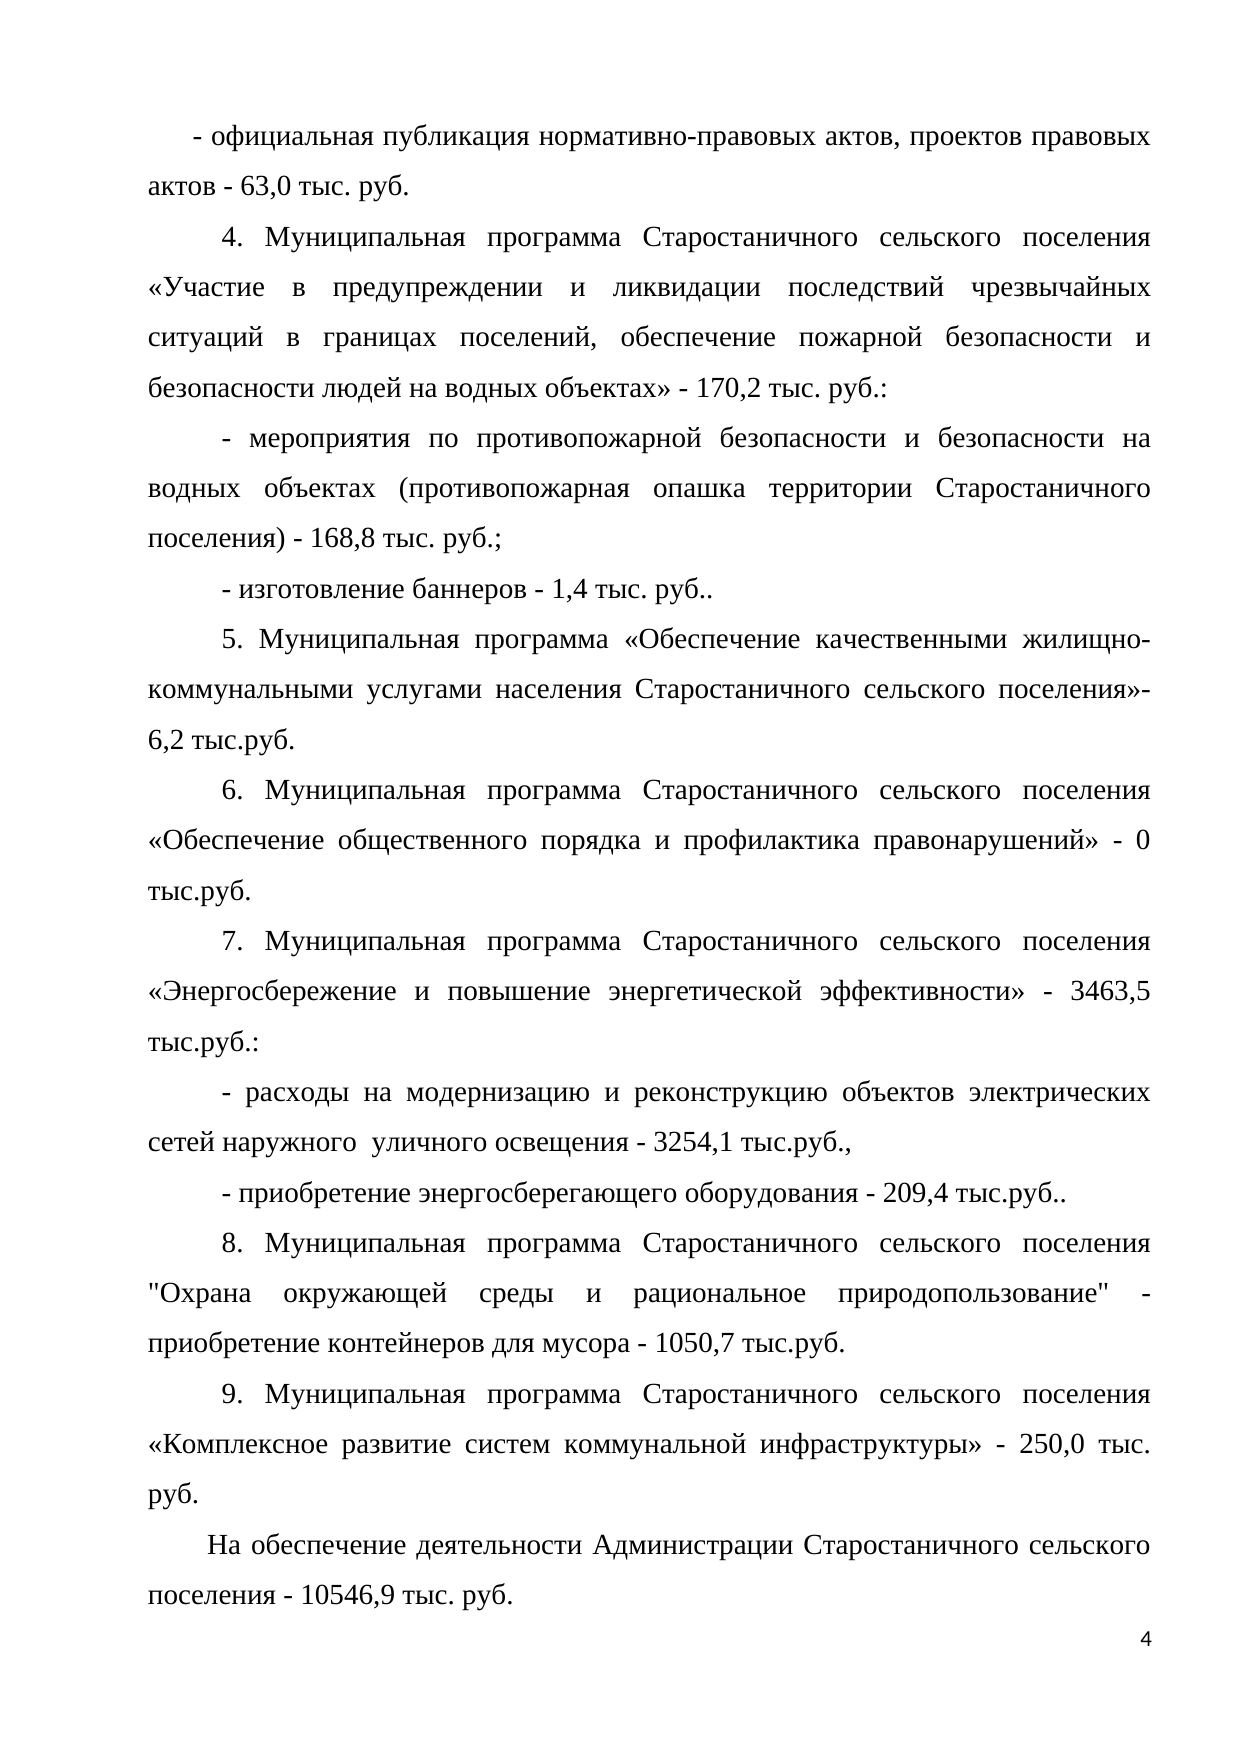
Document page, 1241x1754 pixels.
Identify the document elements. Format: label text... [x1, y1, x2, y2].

text 9. Муниципальная программа Старостаничного сельского поселения «Комплексное развитие систем коммунальной инфраструктуры» - 250,0 тыс. руб. [148, 1376, 1152, 1510]
text 4. Муниципальная программа Старостаничного сельского поселения «Участие в предупреждении и ликвидации последствий чрезвычайных ситуаций в границах поселений, обеспечение пожарной безопасности и безопасности людей на водных объектах» - 170,2 тыс. руб.: [148, 219, 1152, 403]
text - официальная публикация нормативно-правовых актов, проектов правовых актов - 63,0 тыс. руб. [148, 118, 1152, 202]
text 6. Муниципальная программа Старостаничного сельского поселения «Обеспечение общественного порядка и профилактика правонарушений» - 0 тыс.руб. [148, 772, 1152, 906]
text - расходы на модернизацию и реконструкцию объектов электрических сетей наружного уличного освещения - 3254,1 тыс.руб., [148, 1074, 1152, 1158]
text - мероприятия по противопожарной безопасности и безопасности на водных объектах (противопожарная опашка территории Старостаничного поселения) - 168,8 тыс. руб.; [148, 420, 1152, 554]
text - приобретение энергосберегающего оборудования - 209,4 тыс.руб.. [148, 1175, 1152, 1208]
text 5. Муниципальная программа «Обеспечение качественными жилищно-коммунальными услугами населения Старостаничного сельского поселения»-6,2 тыс.руб. [148, 621, 1152, 755]
text На обеспечение деятельности Администрации Старостаничного сельского поселения - 10546,9 тыс. руб. [148, 1527, 1152, 1611]
text 8. Муниципальная программа Старостаничного сельского поселения "Охрана окружающей среды и рациональное природопользование" - приобретение контейнеров для мусора - 1050,7 тыс.руб. [148, 1225, 1152, 1359]
text 7. Муниципальная программа Старостаничного сельского поселения «Энергосбережение и повышение энергетической эффективности» - 3463,5 тыс.руб.: [148, 923, 1152, 1057]
text - изготовление баннеров - 1,4 тыс. руб.. [148, 571, 1152, 604]
